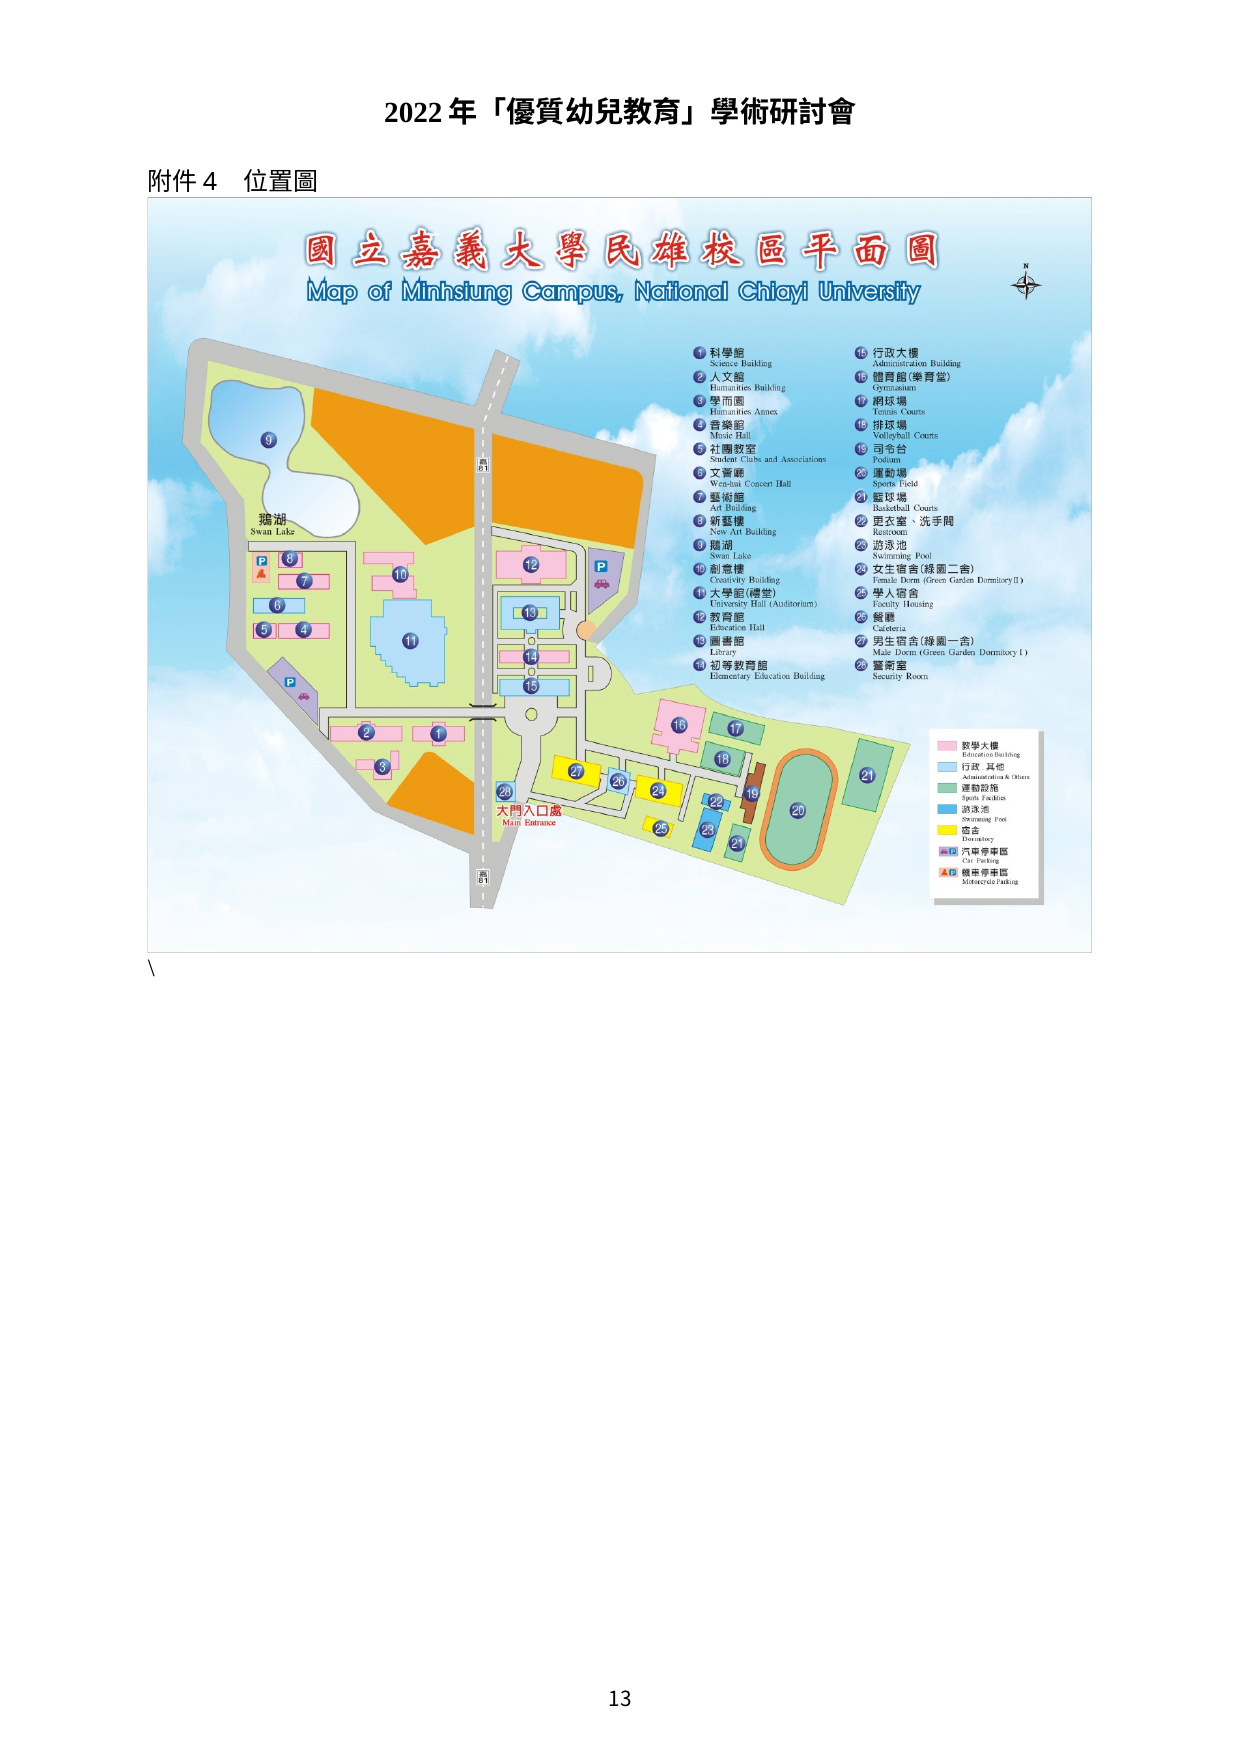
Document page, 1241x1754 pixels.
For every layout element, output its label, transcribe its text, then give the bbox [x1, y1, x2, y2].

text \ [148, 953, 1092, 981]
text 附件4 位置圖 [148, 161, 1092, 197]
picture [147, 197, 1092, 953]
